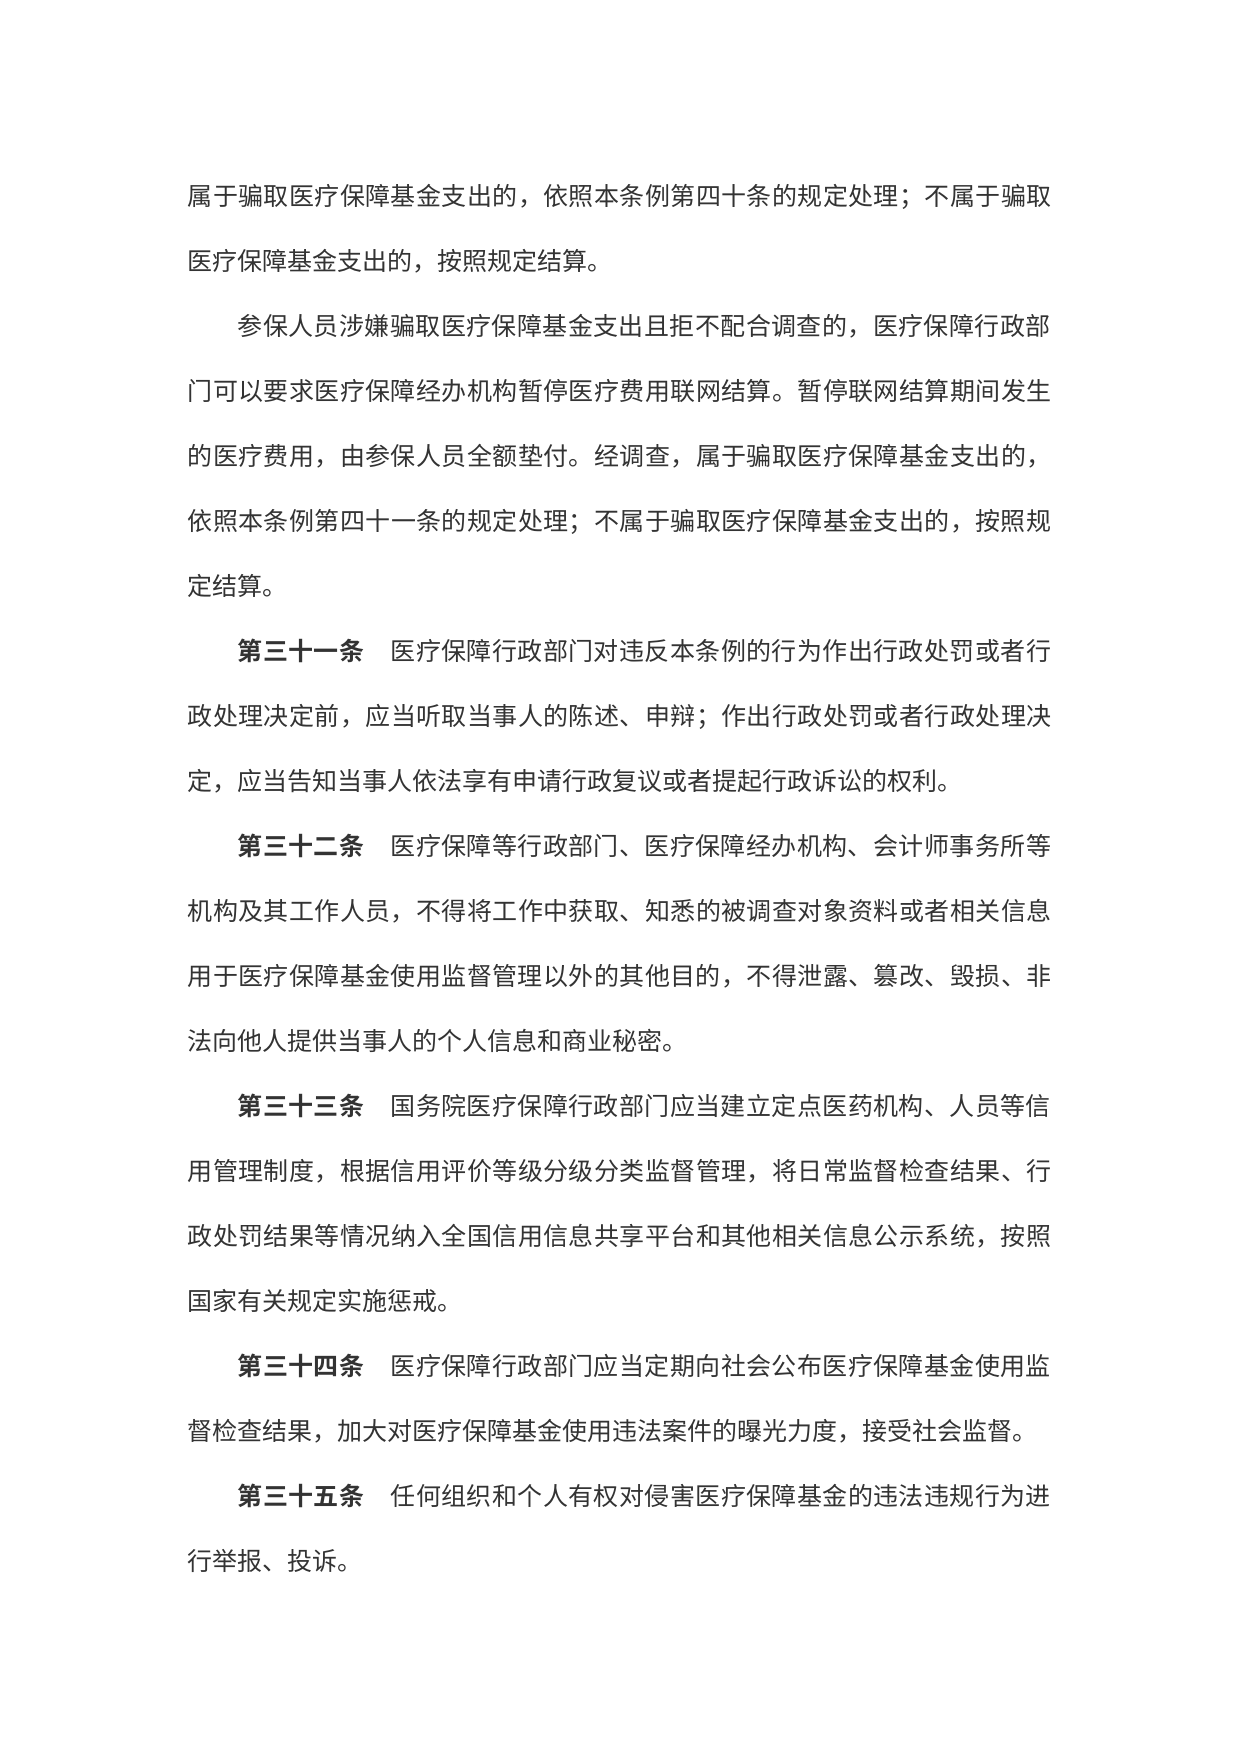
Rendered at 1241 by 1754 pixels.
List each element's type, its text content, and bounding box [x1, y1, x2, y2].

text 第三十一条 医疗保障行政部门对违反本条例的行为作出行政处罚或者行政处理决定前，应当听取当事人的陈述、申辩；作出行政处罚或者行政处理决定，应当告知当事人依法享有申请行政复议或者提起行政诉讼的权利。 [187, 617, 1053, 812]
text 第三十二条 医疗保障等行政部门、医疗保障经办机构、会计师事务所等机构及其工作人员，不得将工作中获取、知悉的被调查对象资料或者相关信息用于医疗保障基金使用监督管理以外的其他目的，不得泄露、篡改、毁损、非法向他人提供当事人的个人信息和商业秘密。 [187, 812, 1053, 1072]
text 参保人员涉嫌骗取医疗保障基金支出且拒不配合调查的，医疗保障行政部门可以要求医疗保障经办机构暂停医疗费用联网结算。暂停联网结算期间发生的医疗费用，由参保人员全额垫付。经调查，属于骗取医疗保障基金支出的，依照本条例第四十一条的规定处理；不属于骗取医疗保障基金支出的，按照规定结算。 [187, 292, 1053, 617]
text 第三十四条 医疗保障行政部门应当定期向社会公布医疗保障基金使用监督检查结果，加大对医疗保障基金使用违法案件的曝光力度，接受社会监督。 [187, 1332, 1053, 1462]
text 第三十三条 国务院医疗保障行政部门应当建立定点医药机构、人员等信用管理制度，根据信用评价等级分级分类监督管理，将日常监督检查结果、行政处罚结果等情况纳入全国信用信息共享平台和其他相关信息公示系统，按照国家有关规定实施惩戒。 [187, 1072, 1053, 1332]
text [187, 162, 1053, 292]
text 第三十五条 任何组织和个人有权对侵害医疗保障基金的违法违规行为进行举报、投诉。 [187, 1462, 1053, 1592]
